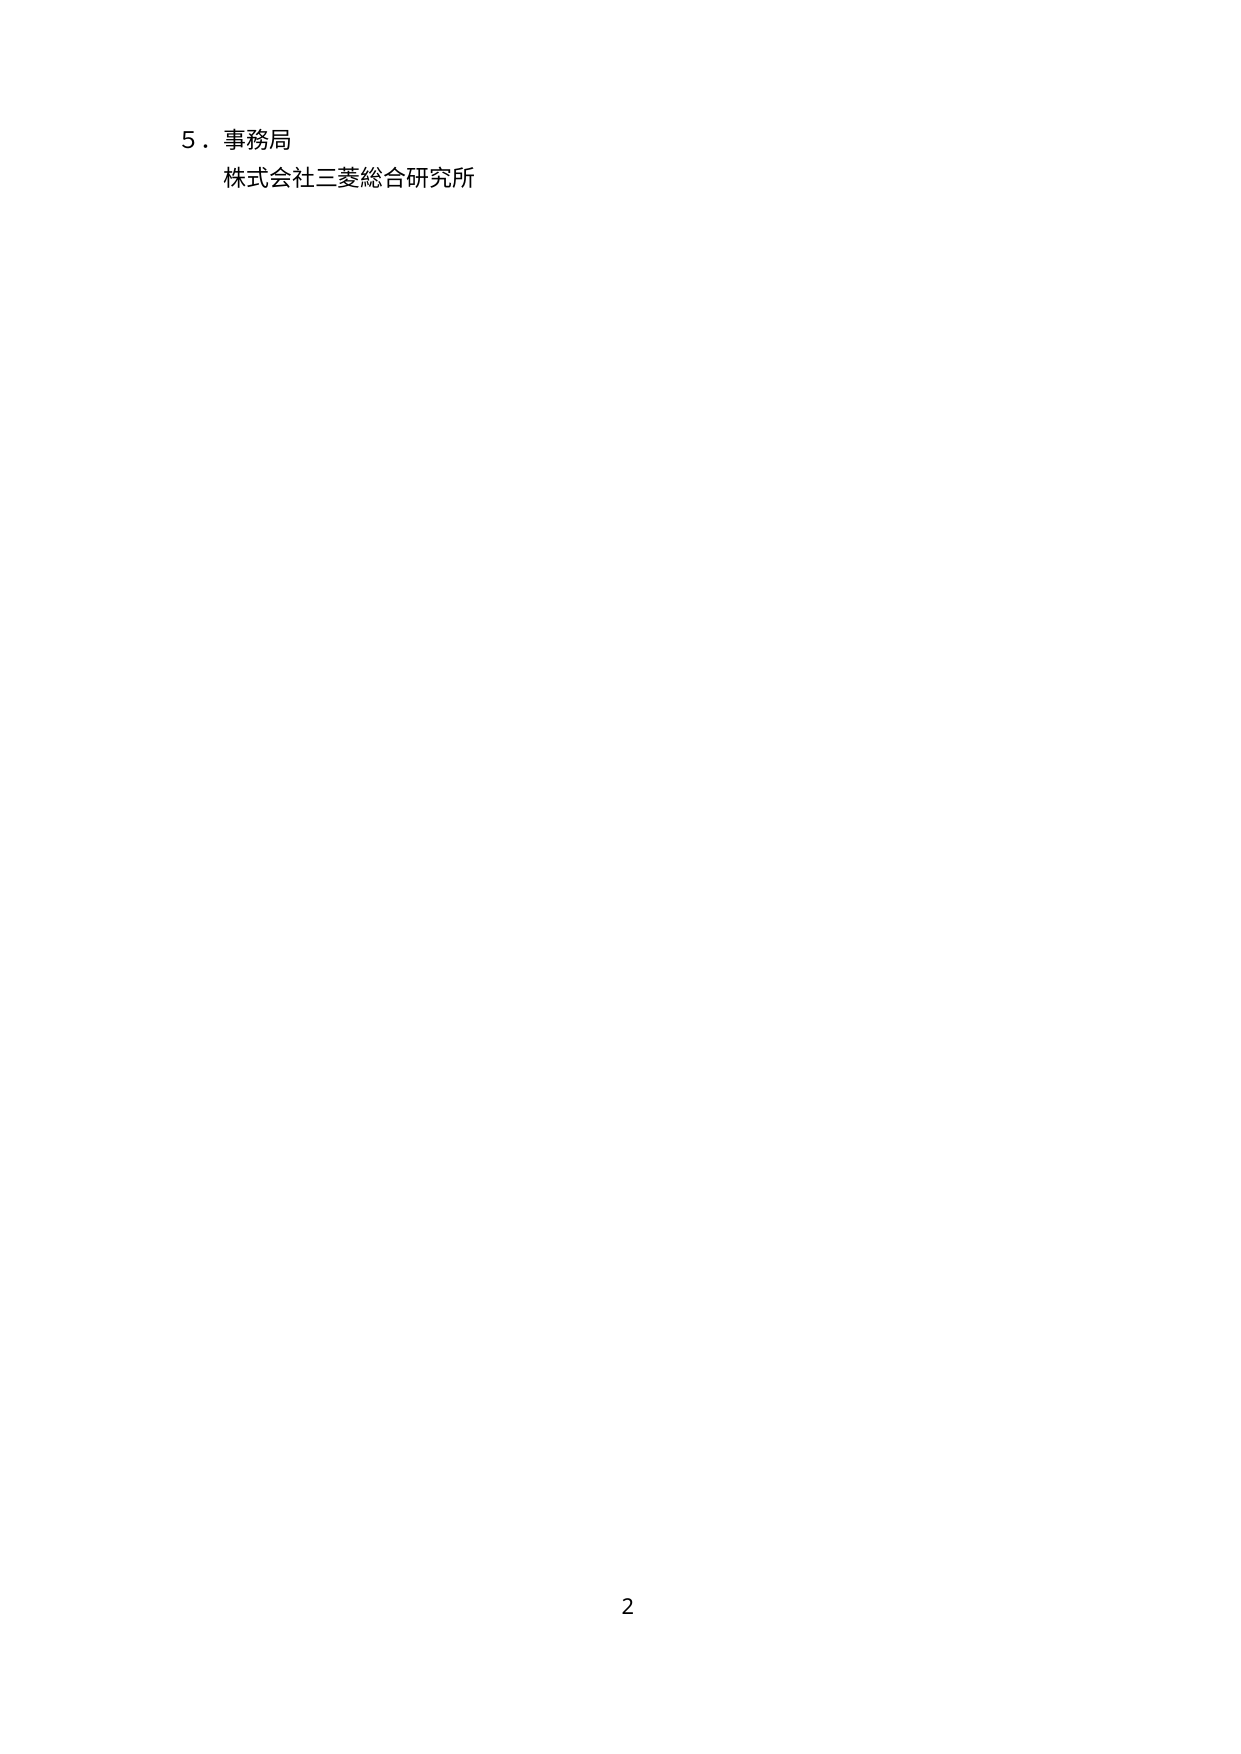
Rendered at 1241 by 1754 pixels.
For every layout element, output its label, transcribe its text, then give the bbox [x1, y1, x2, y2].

text 株式会社三菱総合研究所 [177, 158, 1078, 195]
text ５．事務局 [177, 120, 1078, 158]
